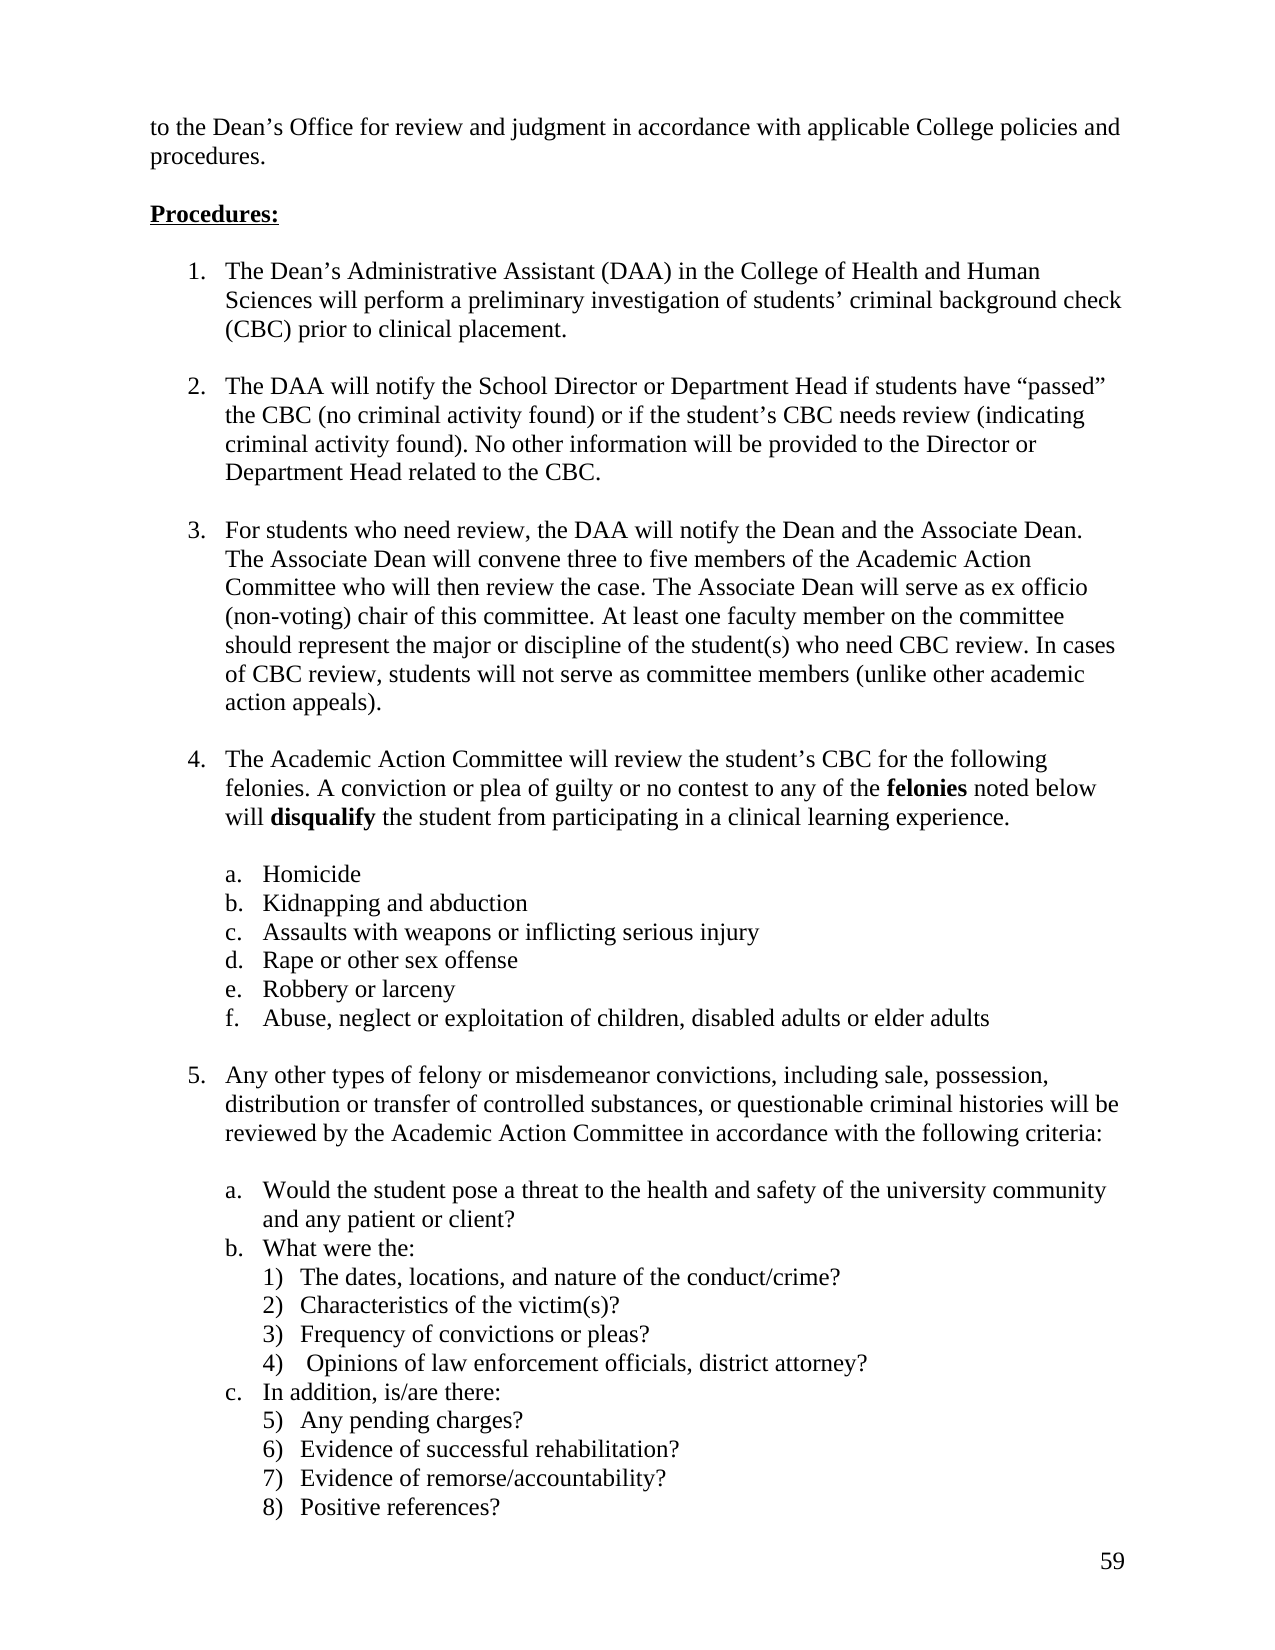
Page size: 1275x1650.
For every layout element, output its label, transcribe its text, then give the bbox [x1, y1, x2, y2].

list For students who need review, the DAA will notify the Dean and the Associate Dean. The Associate Dean will convene three to five members of the Academic Action Committee who will then review the case. The Associate Dean will serve as ex officio (non-voting) chair of this committee. At least one faculty member on the committee should represent the major or discipline of the student(s) who need CBC review. In cases of CBC review, students will not serve as committee members (unlike other academic action appeals). [187, 515, 1125, 716]
list Positive references? [262, 1492, 1125, 1521]
list Abuse, neglect or exploitation of children, disabled adults or elder adults [225, 1003, 1125, 1032]
list Opinions of law enforcement officials, district attorney? [262, 1348, 1125, 1377]
list Kidnapping and abduction [225, 888, 1125, 917]
list Frequency of convictions or pleas? [262, 1319, 1125, 1348]
list Robbery or larceny [225, 974, 1125, 1003]
list Rape or other sex offense [225, 946, 1125, 974]
list Evidence of successful rehabilitation? [262, 1434, 1125, 1463]
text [150, 112, 1125, 170]
list The dates, locations, and nature of the conduct/crime? [262, 1262, 1125, 1291]
list Characteristics of the victim(s)? [262, 1291, 1125, 1319]
list Assaults with weapons or inflicting serious injury [225, 917, 1125, 946]
list The DAA will notify the School Director or Department Head if students have “passed” the CBC (no criminal activity found) or if the student’s CBC needs review (indicating criminal activity found). No other information will be provided to the Director or Department Head related to the CBC. [187, 371, 1125, 486]
list Evidence of remorse/accountability? [262, 1463, 1125, 1492]
list Any other types of felony or misdemeanor convictions, including sale, possession, distribution or transfer of controlled substances, or questionable criminal histories will be reviewed by the Academic Action Committee in accordance with the following criteria: [187, 1061, 1125, 1147]
list Any pending charges? [262, 1406, 1125, 1434]
list Would the student pose a threat to the health and safety of the university community and any patient or client? [225, 1176, 1125, 1233]
list The Dean’s Administrative Assistant (DAA) in the College of Health and Human Sciences will perform a preliminary investigation of students’ criminal background check (CBC) prior to clinical placement. [187, 256, 1125, 342]
text Procedures: [150, 199, 1125, 227]
list In addition, is/are there: [225, 1377, 1125, 1406]
list What were the: [225, 1233, 1125, 1262]
list The Academic Action Committee will review the student’s CBC for the following felonies. A conviction or plea of guilty or no contest to any of the felonies noted below will disqualify the student from participating in a clinical learning experience. [187, 744, 1125, 831]
list Homicide [225, 859, 1125, 888]
